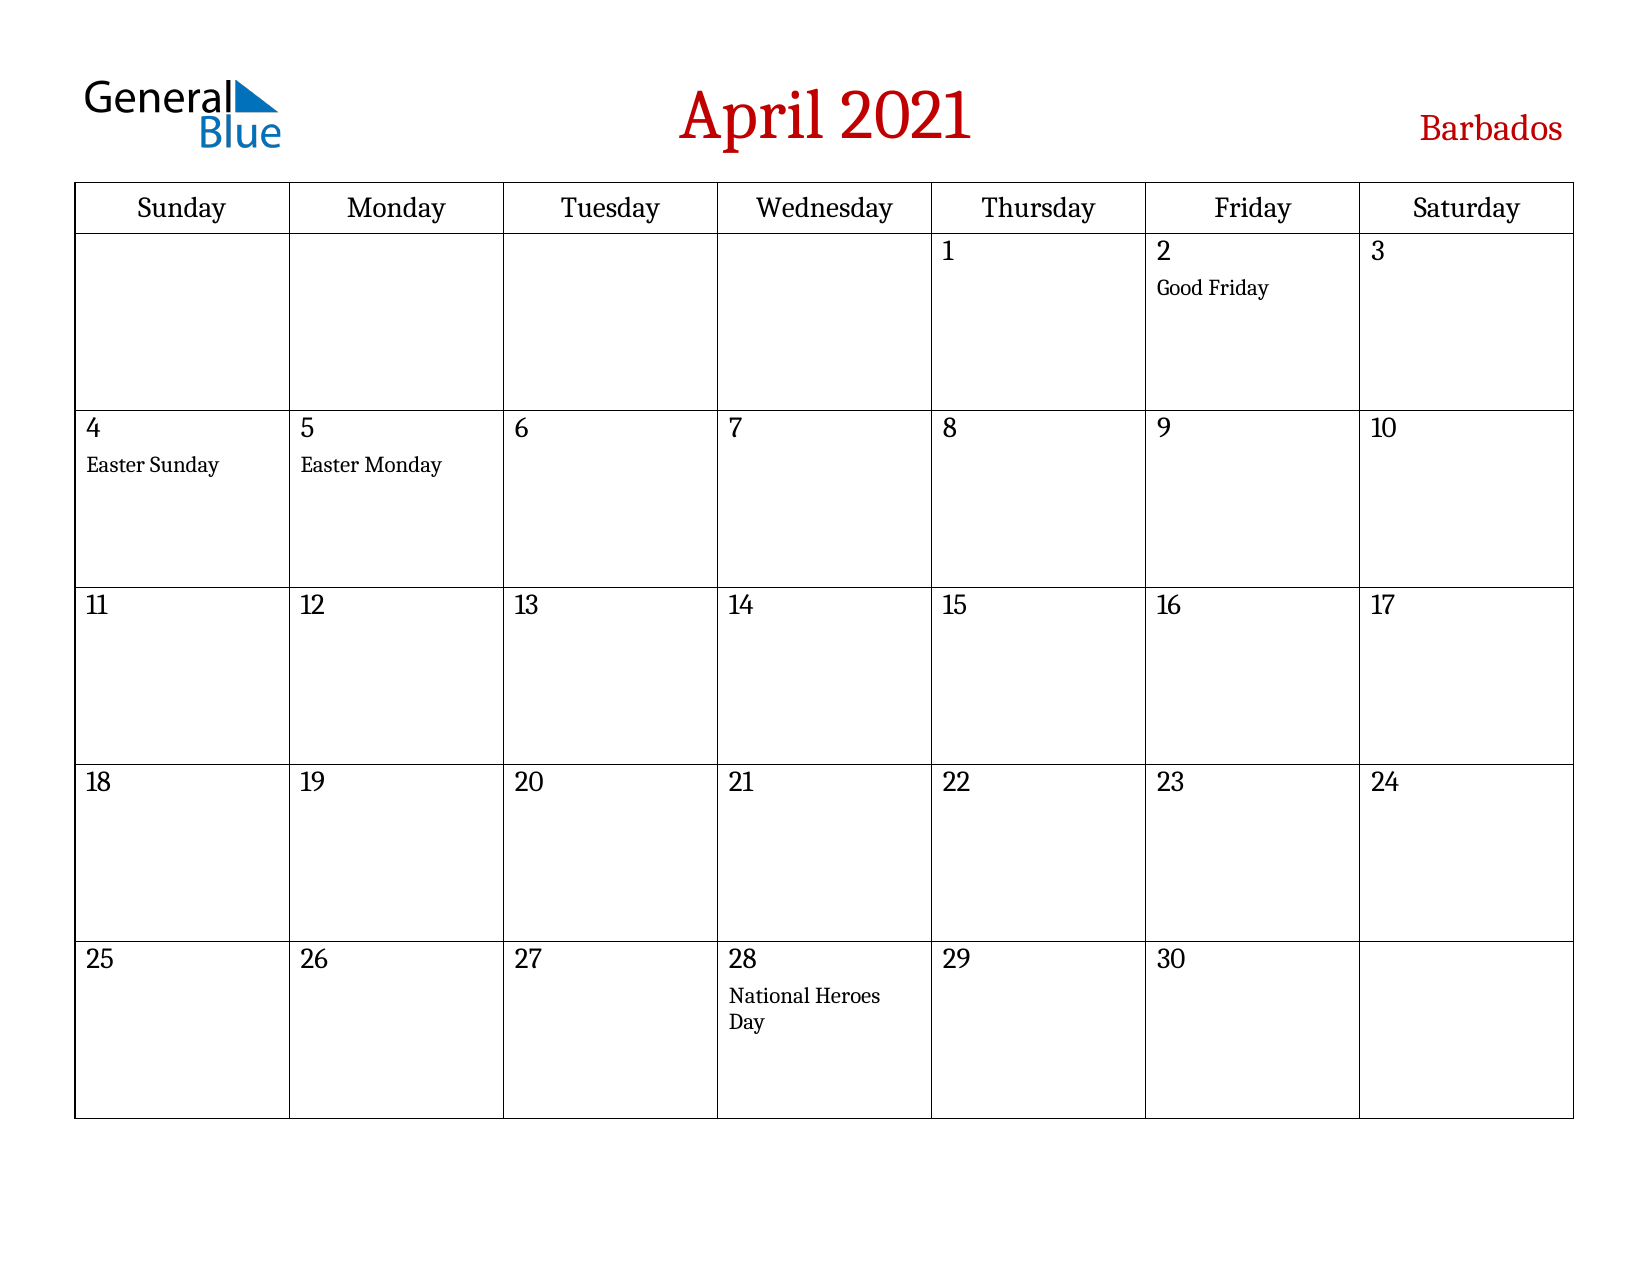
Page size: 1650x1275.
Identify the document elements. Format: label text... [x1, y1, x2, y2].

table_cell 11 [76, 588, 289, 629]
table_cell Easter Monday [290, 452, 503, 587]
table_cell [718, 806, 931, 941]
table_cell [504, 452, 717, 587]
table_header [75, 75, 503, 182]
table_cell 13 [504, 588, 717, 629]
table_cell [1360, 942, 1573, 983]
table_cell [290, 983, 503, 1118]
table_cell National Heroes Day [718, 983, 931, 1118]
table_cell [504, 234, 717, 275]
table_cell [290, 806, 503, 941]
table_cell 27 [504, 942, 717, 983]
table_cell [76, 234, 289, 275]
table_cell 26 [290, 942, 503, 983]
table_cell 5 [290, 411, 503, 452]
table_cell [932, 452, 1145, 587]
table_cell [504, 806, 717, 941]
table_cell Friday [1146, 183, 1359, 233]
table_cell Easter Sunday [76, 452, 289, 587]
table_cell [1146, 983, 1359, 1118]
table_cell 21 [718, 765, 931, 806]
table_cell [932, 806, 1145, 941]
table_cell [1146, 629, 1359, 764]
table_cell [718, 629, 931, 764]
table_cell 24 [1360, 765, 1573, 806]
table_cell 28 [718, 942, 931, 983]
table_cell 19 [290, 765, 503, 806]
table_cell Tuesday [504, 183, 717, 233]
table_cell 4 [76, 411, 289, 452]
table_cell 3 [1360, 234, 1573, 275]
table_cell Thursday [932, 183, 1145, 233]
table_cell Saturday [1360, 183, 1573, 233]
table_cell 12 [290, 588, 503, 629]
table_cell 16 [1146, 588, 1359, 629]
table_cell [718, 452, 931, 587]
table_cell [932, 983, 1145, 1118]
table_cell [76, 806, 289, 941]
table_cell 1 [932, 234, 1145, 275]
table_cell [932, 629, 1145, 764]
table_cell Good Friday [1146, 275, 1359, 410]
table_cell [76, 629, 289, 764]
table_cell 22 [932, 765, 1145, 806]
table_cell 29 [932, 942, 1145, 983]
table_cell 30 [1146, 942, 1359, 983]
table_cell [718, 275, 931, 410]
table_cell [1360, 275, 1573, 410]
table_cell [504, 275, 717, 410]
table_cell 18 [76, 765, 289, 806]
table_cell [932, 275, 1145, 410]
table_cell [76, 275, 289, 410]
table_cell 20 [504, 765, 717, 806]
table_cell [290, 629, 503, 764]
table_cell 23 [1146, 765, 1359, 806]
table_cell [504, 983, 717, 1118]
table_cell [1360, 806, 1573, 941]
table_cell 6 [504, 411, 717, 452]
table_cell 14 [718, 588, 931, 629]
table_cell 15 [932, 588, 1145, 629]
table_cell [1360, 629, 1573, 764]
table_cell [504, 629, 717, 764]
table_cell 17 [1360, 588, 1573, 629]
table_cell [1360, 452, 1573, 587]
picture [85, 80, 281, 148]
table_cell [290, 275, 503, 410]
table_cell [1146, 806, 1359, 941]
table_cell 9 [1146, 411, 1359, 452]
table_cell [290, 234, 503, 275]
table_cell Wednesday [718, 183, 931, 233]
table_cell Sunday [76, 183, 289, 233]
table_cell Monday [290, 183, 503, 233]
table_header Barbados [1146, 75, 1574, 182]
table_cell 8 [932, 411, 1145, 452]
table_cell [76, 983, 289, 1118]
table_cell [1360, 983, 1573, 1118]
table_cell 10 [1360, 411, 1573, 452]
table_header April 2021 [503, 75, 1146, 182]
table_cell [1146, 452, 1359, 587]
table_cell 7 [718, 411, 931, 452]
table_cell [718, 234, 931, 275]
table_cell 25 [76, 942, 289, 983]
table_cell 2 [1146, 234, 1359, 275]
